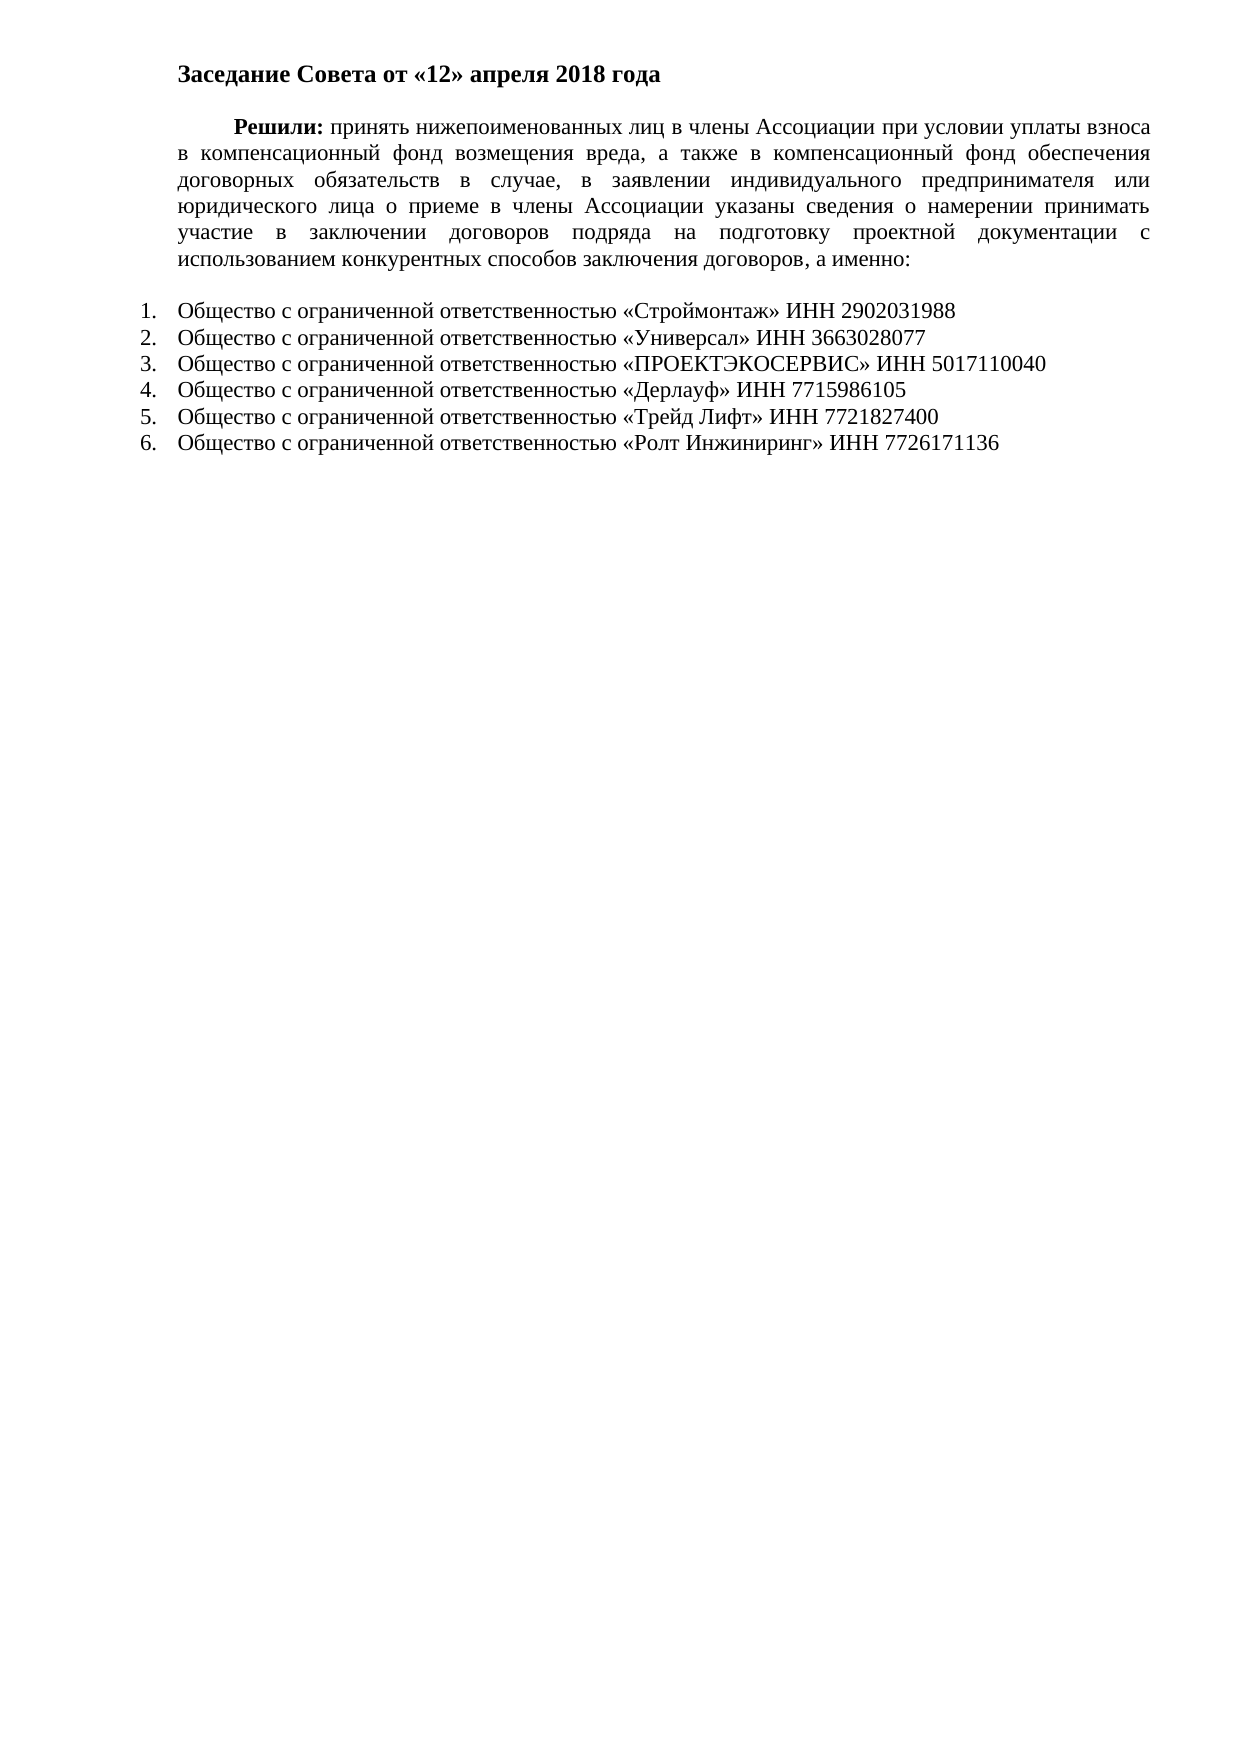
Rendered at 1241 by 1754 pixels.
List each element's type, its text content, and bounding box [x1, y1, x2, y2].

list Общество с ограниченной ответственностью «Строймонтаж» ИНН 2902031988 [140, 297, 1152, 324]
list Общество с ограниченной ответственностью «Ролт Инжиниринг» ИНН 7726171136 [140, 429, 1152, 456]
text Решили: принять нижепоименованных лиц в члены Ассоциации при условии уплаты взноса в компенсационный фонд возмещения вреда, а также в компенсационный фонд обеспечения договорных обязательств в случае, в заявлении индивидуального предпринимателя или юридического лица о приеме в члены Ассоциации указаны сведения о намерении принимать участие в заключении договоров подряда на подготовку проектной документации с использованием конкурентных способов заключения договоров, а именно: [177, 113, 1152, 271]
list Общество с ограниченной ответственностью «ПРОЕКТЭКОСЕРВИС» ИНН 5017110040 [140, 350, 1152, 376]
text Заседание Совета от «12» апреля 2018 года [177, 59, 1152, 88]
list Общество с ограниченной ответственностью «Универсал» ИНН 3663028077 [140, 324, 1152, 350]
list Общество с ограниченной ответственностью «Дерлауф» ИНН 7715986105 [140, 376, 1152, 403]
list Общество с ограниченной ответственностью «Трейд Лифт» ИНН 7721827400 [140, 403, 1152, 429]
